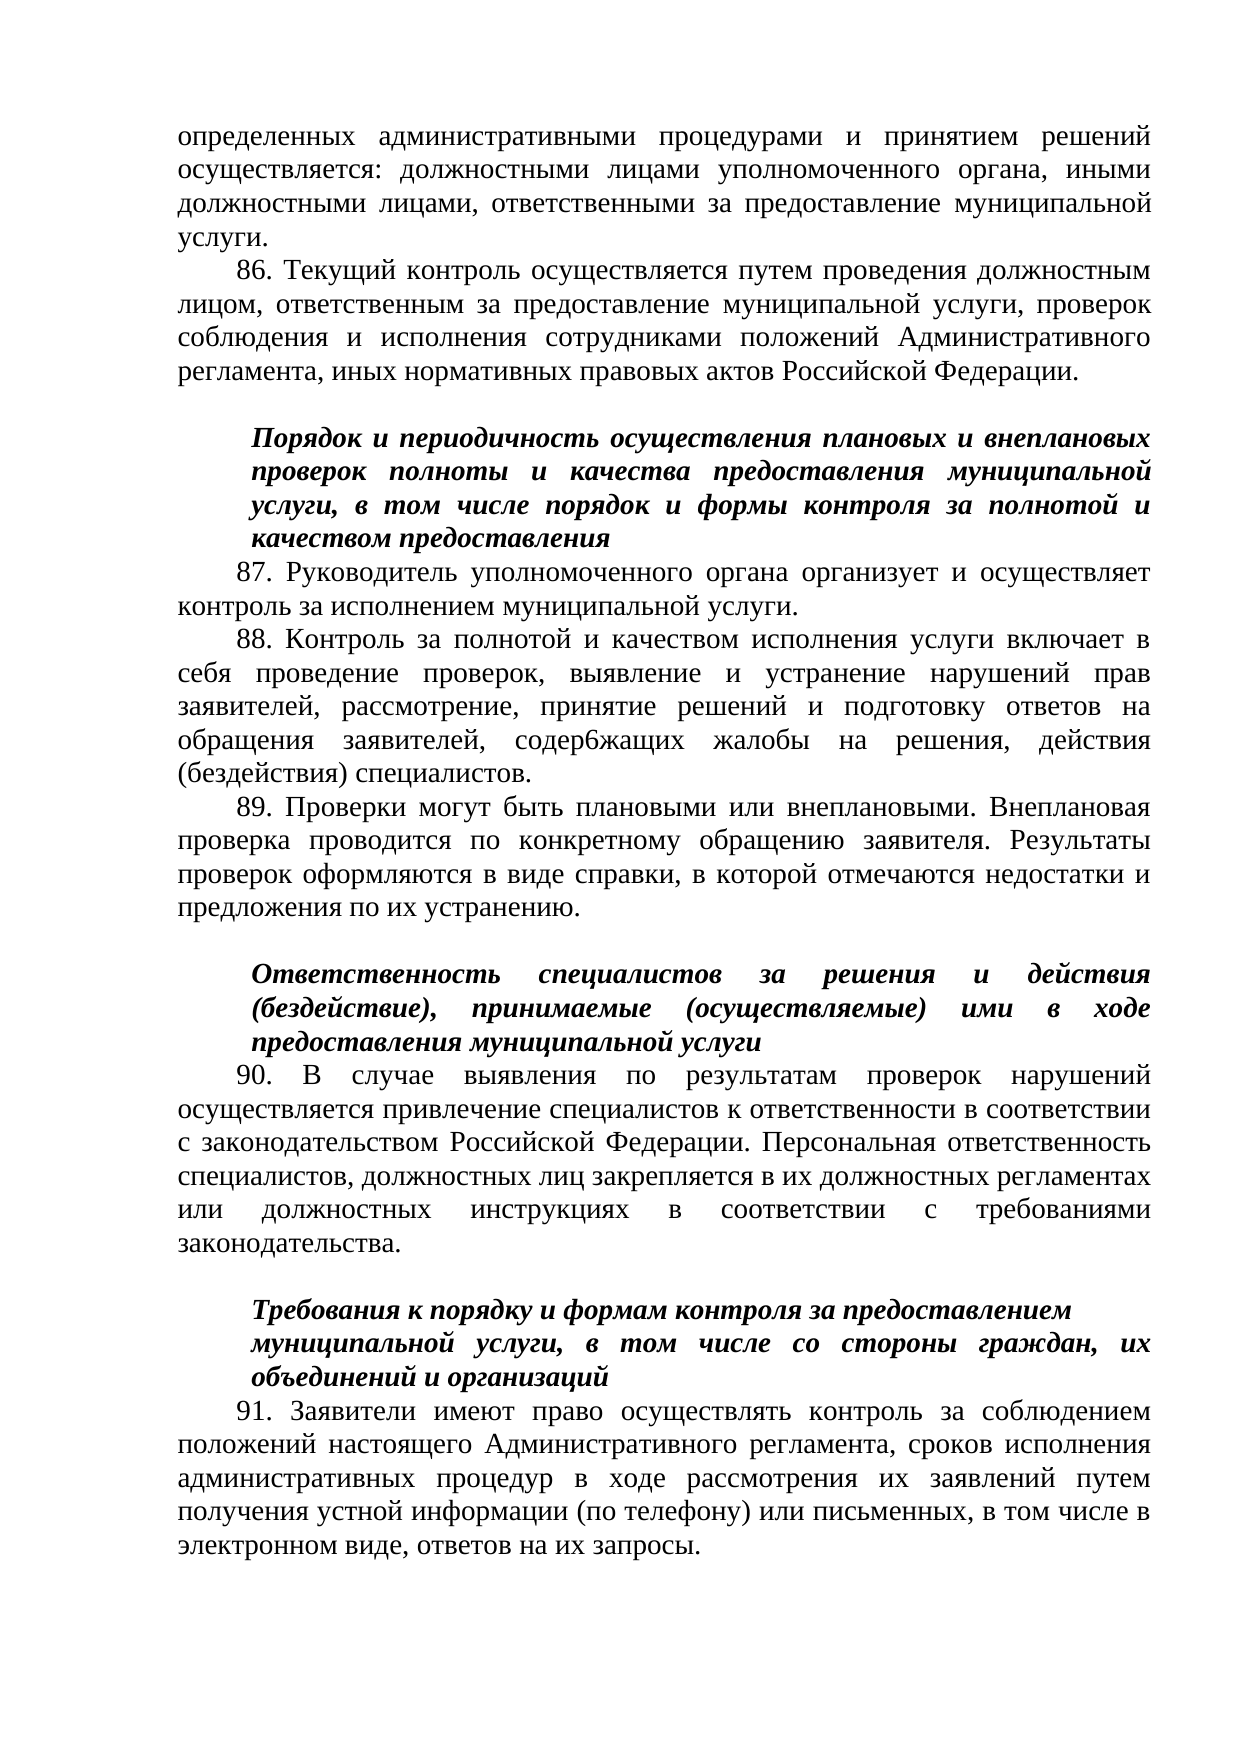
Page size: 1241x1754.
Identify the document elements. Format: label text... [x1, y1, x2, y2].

text 87. Руководитель уполномоченного органа организует и осуществляет контроль за исполнением муниципальной услуги. [177, 554, 1152, 621]
subtitle Требования к порядку и формам контроля за предоставлением [251, 1292, 1152, 1326]
text 89. Проверки могут быть плановыми или внеплановыми. Внеплановая проверка проводится по конкретному обращению заявителя. Результаты проверок оформляются в виде справки, в которой отмечаются недостатки и предложения по их устранению. [177, 789, 1152, 923]
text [177, 118, 1152, 252]
text 86. Текущий контроль осуществляется путем проведения должностным лицом, ответственным за предоставление муниципальной услуги, проверок соблюдения и исполнения сотрудниками положений Административного регламента, иных нормативных правовых актов Российской Федерации. [177, 252, 1152, 386]
subtitle Порядок и периодичность осуществления плановых и внеплановых проверок полноты и качества предоставления муниципальной услуги, в том числе порядок и формы контроля за полнотой и качеством предоставления [251, 420, 1152, 554]
text 88. Контроль за полнотой и качеством исполнения услуги включает в себя проведение проверок, выявление и устранение нарушений прав заявителей, рассмотрение, принятие решений и подготовку ответов на обращения заявителей, содер6жащих жалобы на решения, действия (бездействия) специалистов. [177, 621, 1152, 789]
subtitle муниципальной услуги, в том числе со стороны граждан, их объединений и организаций [251, 1326, 1152, 1393]
text 90. В случае выявления по результатам проверок нарушений осуществляется привлечение специалистов к ответственности в соответствии с законодательством Российской Федерации. Персональная ответственность специалистов, должностных лиц закрепляется в их должностных регламентах или должностных инструкциях в соответствии с требованиями законодательства. [177, 1057, 1152, 1258]
text 91. Заявители имеют право осуществлять контроль за соблюдением положений настоящего Административного регламента, сроков исполнения административных процедур в ходе рассмотрения их заявлений путем получения устной информации (по телефону) или письменных, в том числе в электронном виде, ответов на их запросы. [177, 1393, 1152, 1560]
subtitle Ответственность специалистов за решения и действия (бездействие), принимаемые (осуществляемые) ими в ходе предоставления муниципальной услуги [251, 957, 1152, 1057]
